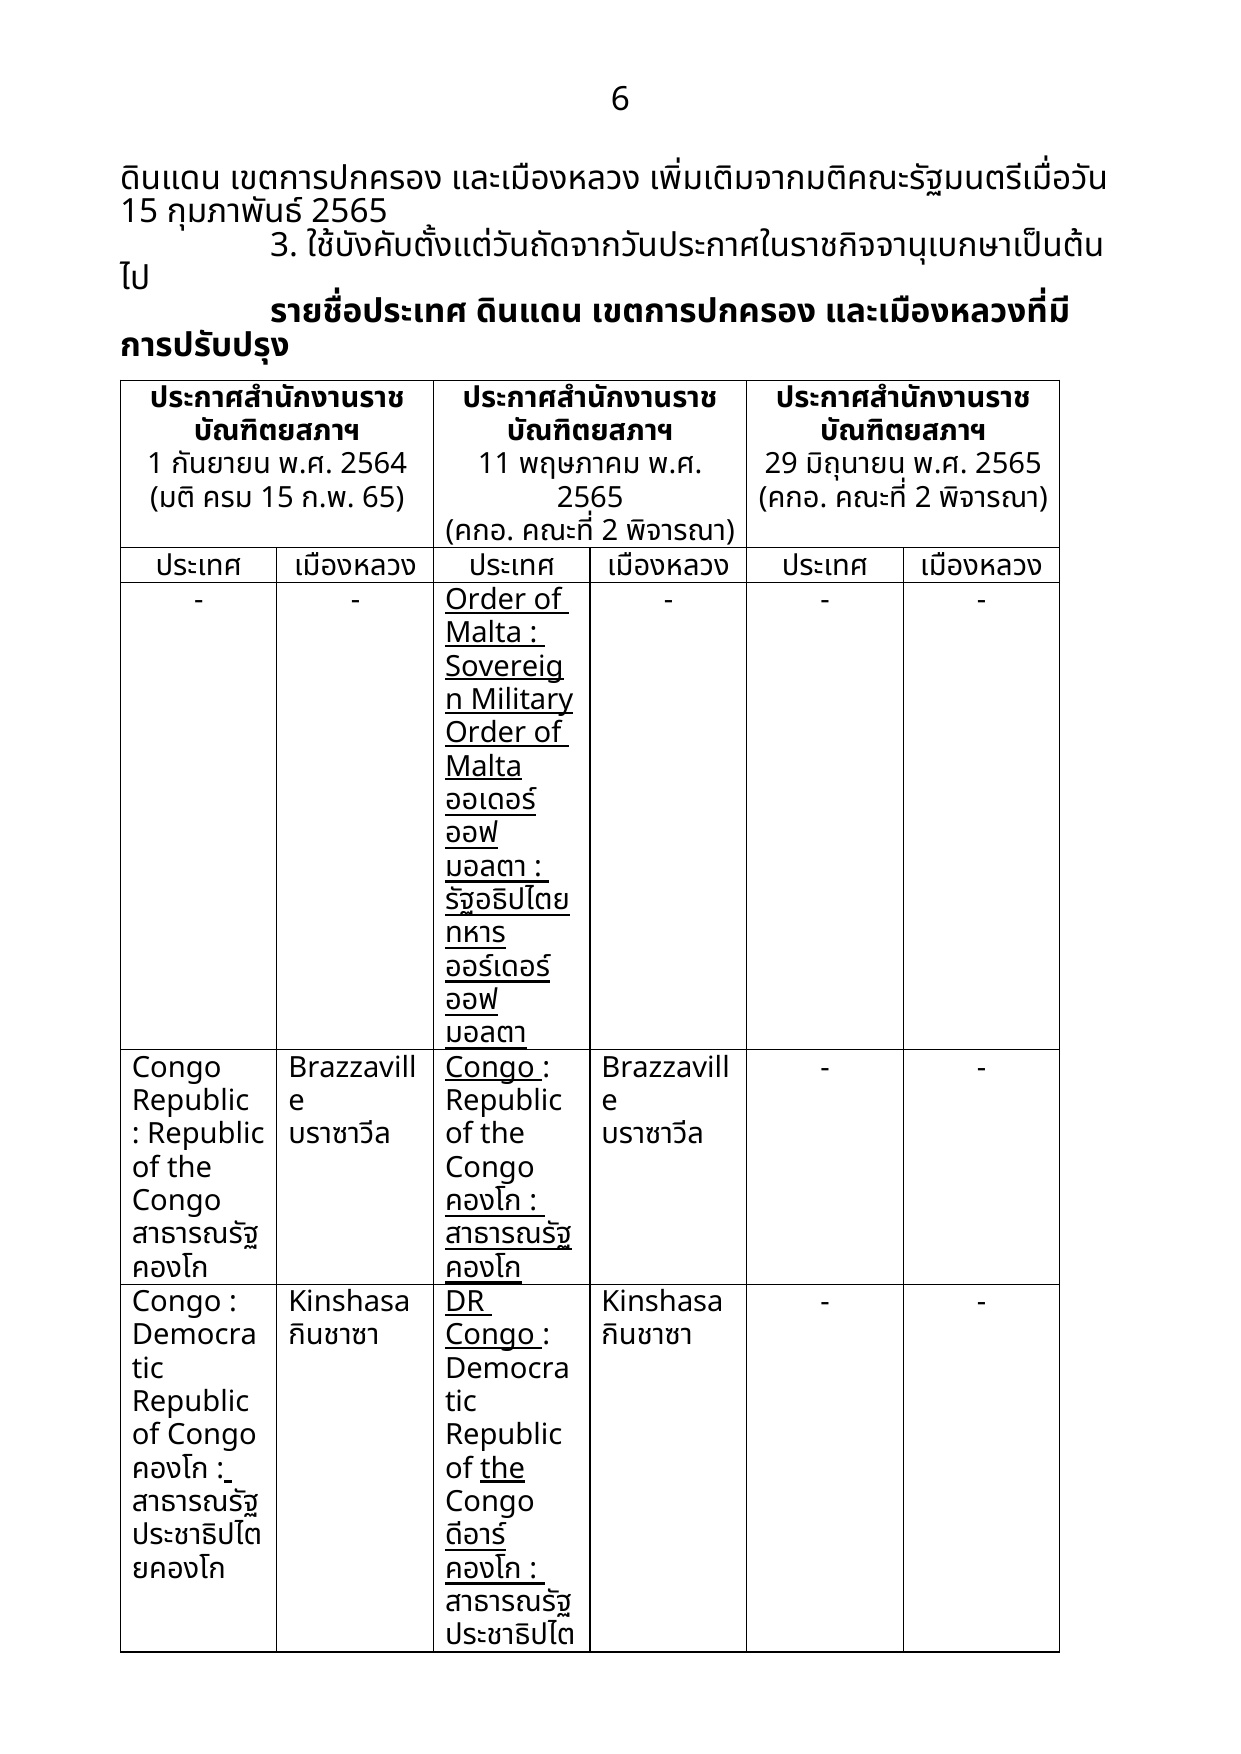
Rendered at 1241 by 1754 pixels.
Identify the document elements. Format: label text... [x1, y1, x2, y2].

table_cell เมืองหลวง [904, 548, 1059, 582]
text 3. ใช้บังคับตั้งแต่วันถัดจากวันประกาศในราชกิจจานุเบกษาเป็นต้นไป [120, 229, 1120, 296]
table_cell Congo : Republic of the Congo คองโก : สาธารณรัฐคองโก [434, 1050, 589, 1284]
table_cell - [747, 1050, 903, 1284]
table_cell - [747, 583, 903, 1049]
table_cell Kinshasa กินชาซา [277, 1285, 433, 1651]
table_cell Congo Republic : Republic of the Congo สาธารณรัฐคองโก [121, 1050, 276, 1284]
table_header ประกาศสำนักงานราชบัณฑิตยสภาฯ 29 มิถุนายน พ.ศ. 2565 (คกอ. คณะที่ 2 พิจารณา) [747, 381, 1059, 547]
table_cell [121, 1285, 276, 1651]
table_cell - [591, 583, 746, 1049]
table_cell ประเทศ [121, 548, 276, 582]
table_cell - [277, 583, 433, 1049]
table_cell Order of Malta : Sovereign Military Order of Malta ออเดอร์ออฟมอลตา : รัฐอธิปไตยทหารออร์เดอร์ ออฟมอลตา [434, 583, 589, 1049]
table_cell - [121, 583, 276, 1049]
table_cell - [904, 1285, 1059, 1651]
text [120, 163, 1120, 229]
table_cell ประเทศ [747, 548, 903, 582]
table_header ประกาศสำนักงานราชบัณฑิตยสภาฯ 1 กันยายน พ.ศ. 2564 (มติ ครม 15 ก.พ. 65) [121, 381, 433, 547]
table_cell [434, 1285, 589, 1651]
table_cell Kinshasa กินชาซา [591, 1285, 746, 1651]
table_cell เมืองหลวง [277, 548, 433, 582]
table_cell ประเทศ [434, 548, 589, 582]
table_cell เมืองหลวง [591, 548, 746, 582]
table_cell - [747, 1285, 903, 1651]
table_header ประกาศสำนักงานราชบัณฑิตยสภาฯ 11 พฤษภาคม พ.ศ. 2565 (คกอ. คณะที่ 2 พิจารณา) [434, 381, 746, 547]
text รายชื่อประเทศ ดินแดน เขตการปกครอง และเมืองหลวงที่มีการปรับปรุง [120, 296, 1120, 363]
table_cell Brazzaville บราซาวีล [591, 1050, 746, 1284]
table_cell - [904, 1050, 1059, 1284]
table_cell - [904, 583, 1059, 1049]
table_cell Brazzaville บราซาวีล [277, 1050, 433, 1284]
